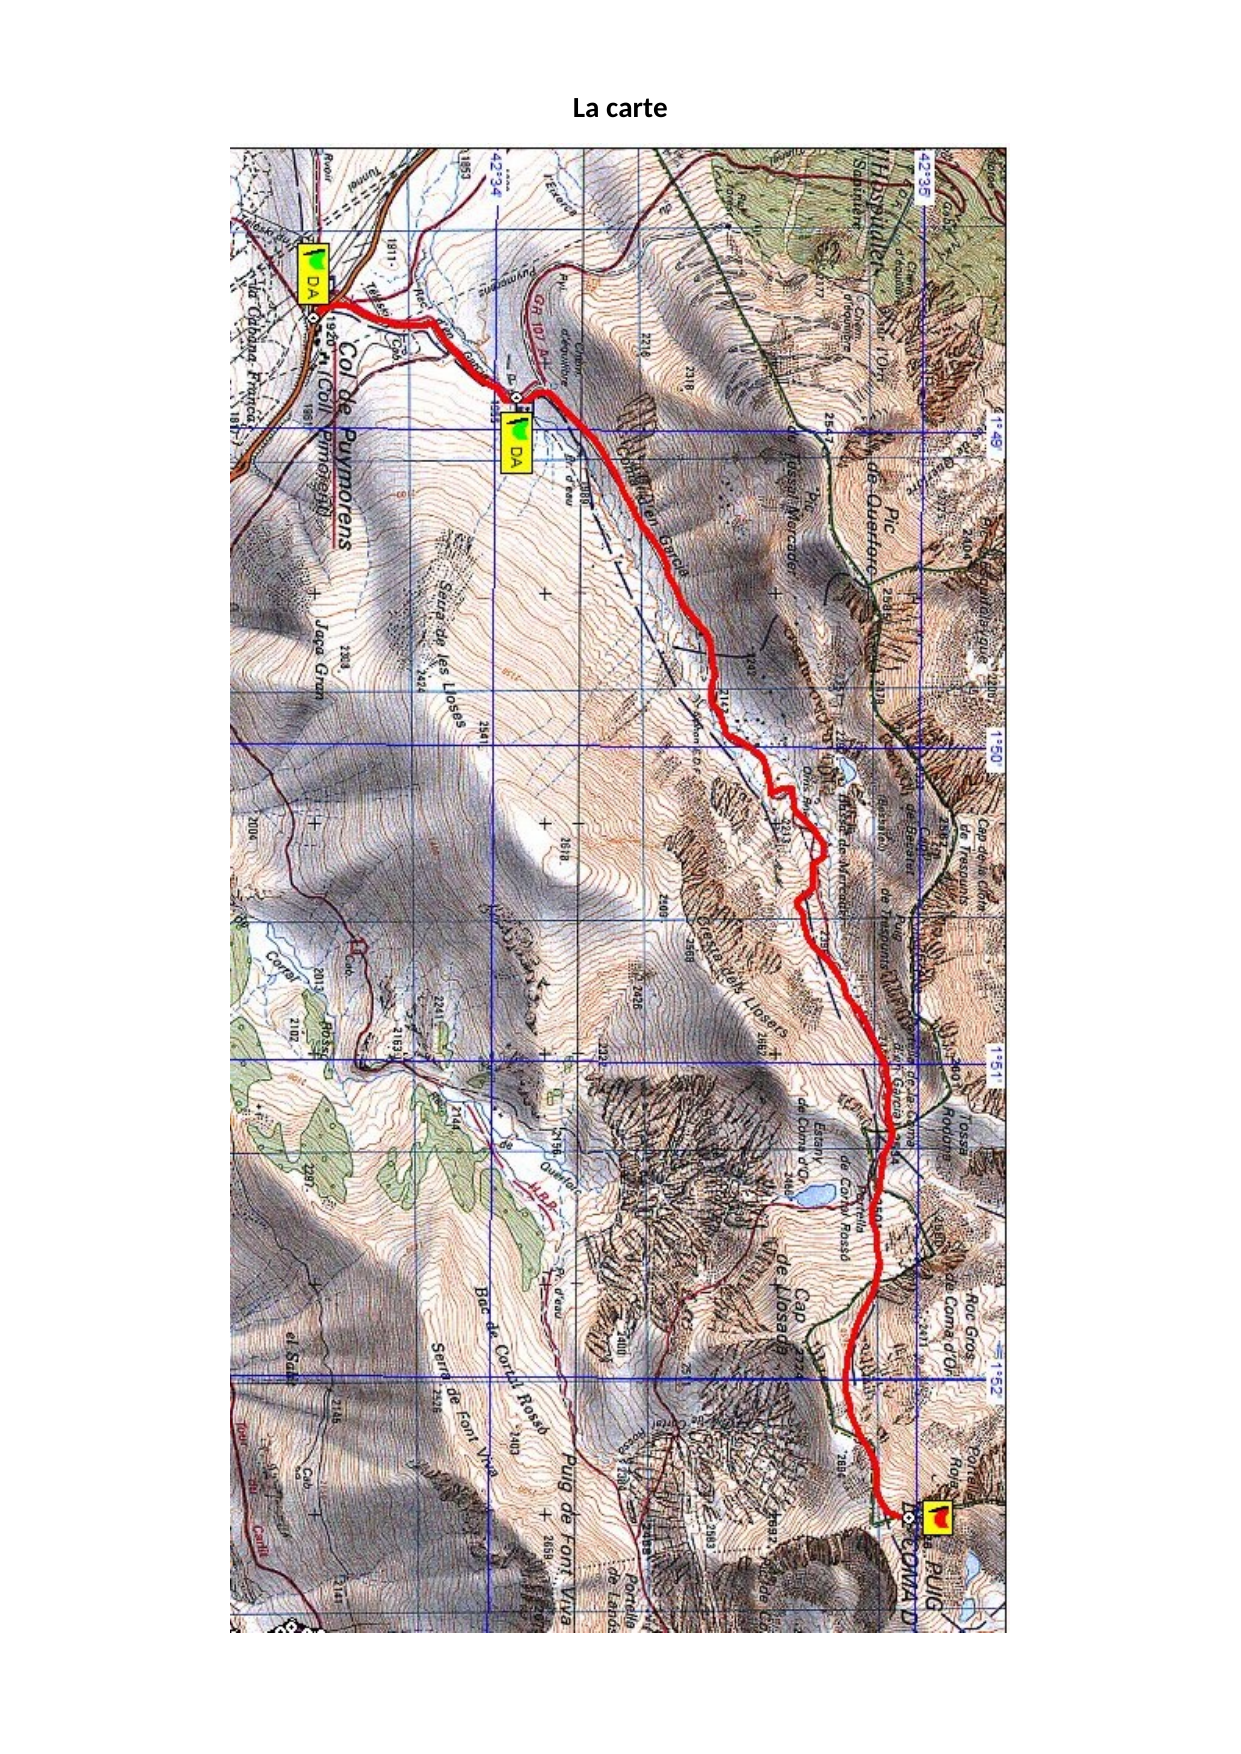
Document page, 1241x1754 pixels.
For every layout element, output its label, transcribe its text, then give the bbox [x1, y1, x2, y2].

picture [230, 143, 1010, 1633]
text La carte [148, 89, 1092, 124]
